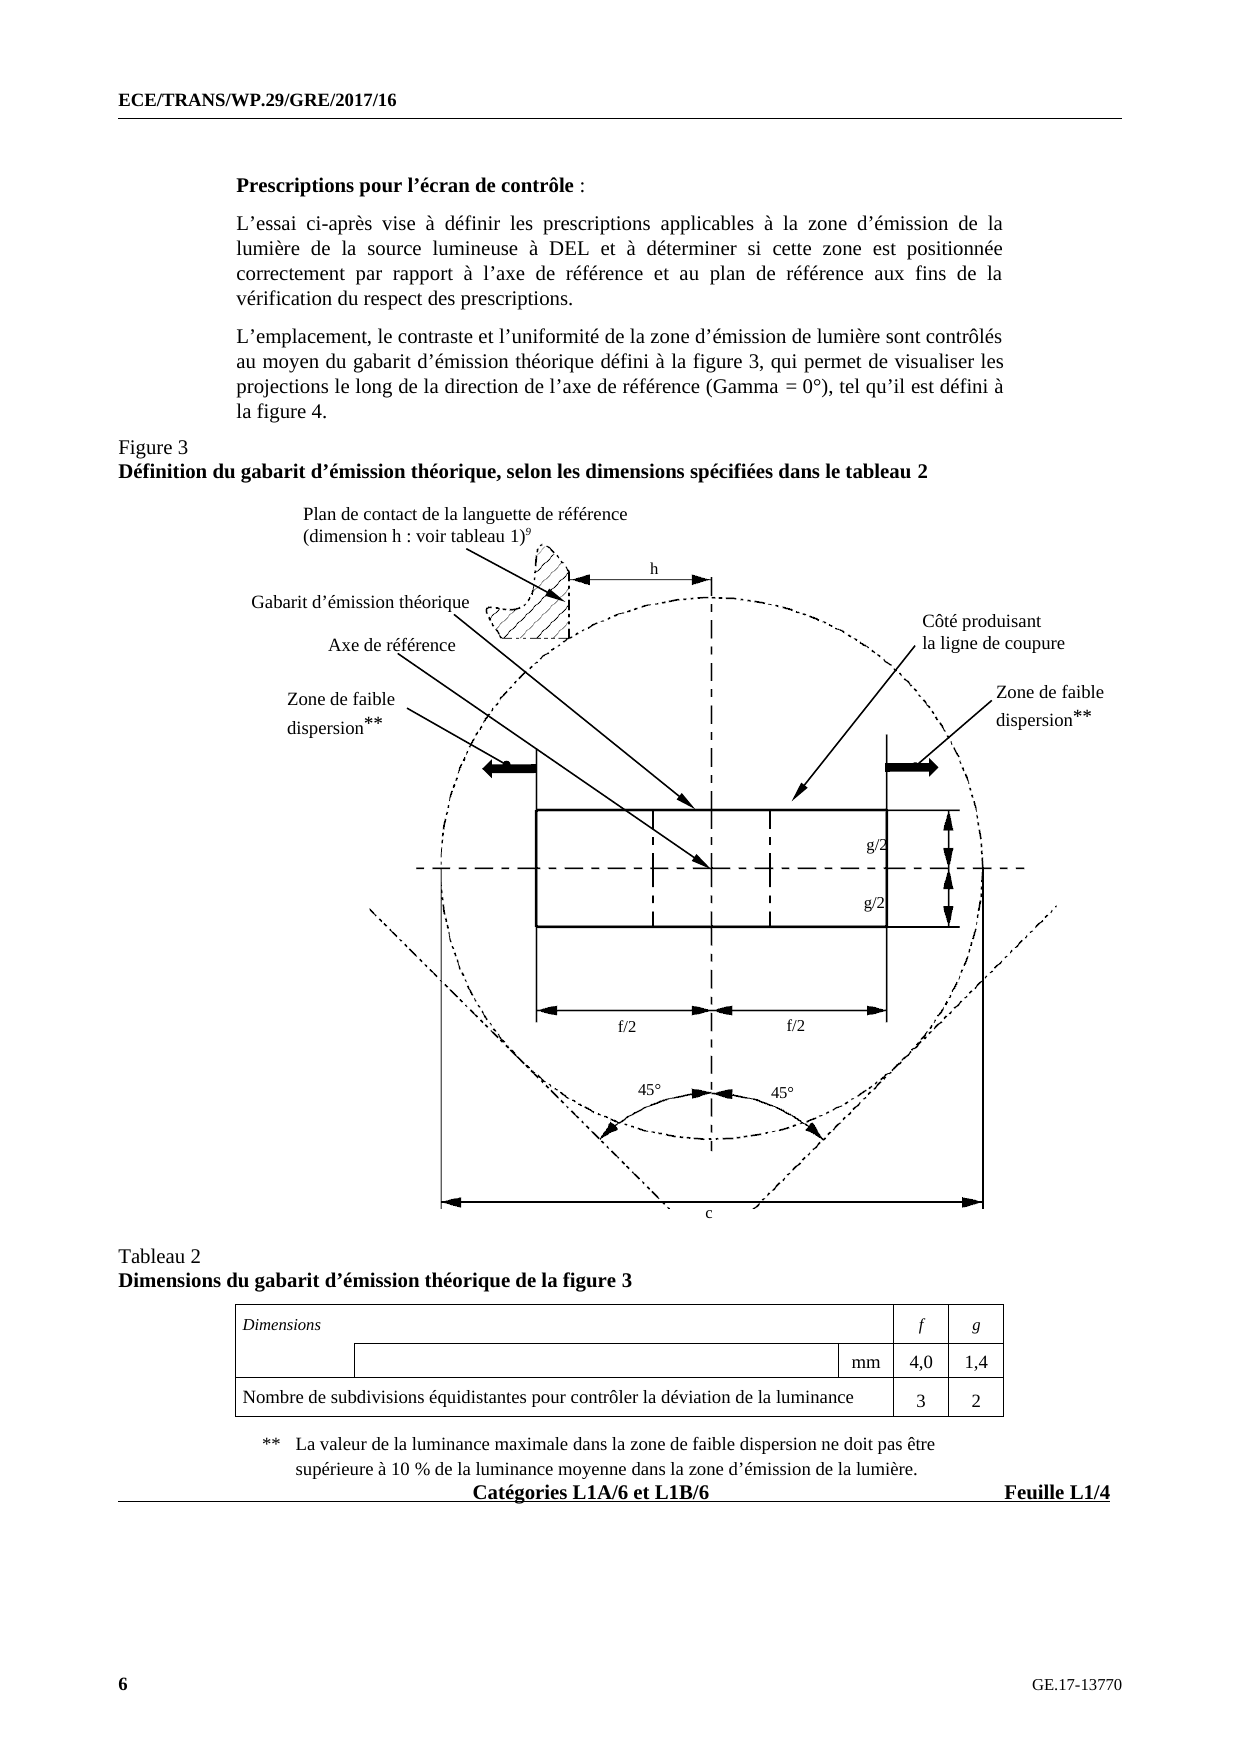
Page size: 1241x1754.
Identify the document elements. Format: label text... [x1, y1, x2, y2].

table_header f [894, 1305, 948, 1343]
table_cell 2 [949, 1378, 1003, 1416]
text L’emplacement, le contraste et l’uniformité de la zone d’émission de lumière sont contrôlés au moyen du gabarit d’émission théorique défini à la figure 3, qui permet de visualiser les projections le long de la direction de l’axe de référence (Gamma = 0°), tel qu’il est défini à la figure 4. [236, 323, 1004, 423]
text Prescriptions pour l’écran de contrôle : [118, 173, 1004, 198]
table_header Dimensions [236, 1305, 355, 1377]
text ** La valeur de la luminance maximale dans la zone de faible dispersion ne doit pas être supérieure à 10 % de la luminance moyenne dans la zone d’émission de la lumière. [236, 1429, 1004, 1479]
text Catégories L1A/6 et L1B/6 Feuille L1/4 [118, 1479, 1122, 1504]
text L’essai ci-après vise à définir les prescriptions applicables à la zone d’émission de la lumière de la source lumineuse à DEL et à déterminer si cette zone est positionnée correctement par rapport à l’axe de référence et au plan de référence aux fins de la vérification du respect des prescriptions. [236, 210, 1004, 310]
subtitle Figure 3 Définition du gabarit d’émission théorique, selon les dimensions spécifiées dans le tableau 2 [118, 435, 1122, 483]
table_cell mm [839, 1344, 893, 1377]
table_cell [355, 1344, 838, 1377]
table_header g [949, 1305, 1003, 1343]
table_cell 3 [894, 1378, 948, 1416]
subtitle Tableau 2 Dimensions du gabarit d’émission théorique de la figure 3 [118, 1244, 1122, 1292]
table_cell 1,4 [949, 1344, 1003, 1377]
table_cell 4,0 [894, 1344, 948, 1377]
picture [369, 534, 1057, 1209]
table_header [355, 1305, 893, 1343]
table_cell Nombre de subdivisions équidistantes pour contrôler la déviation de la luminance [236, 1378, 893, 1416]
